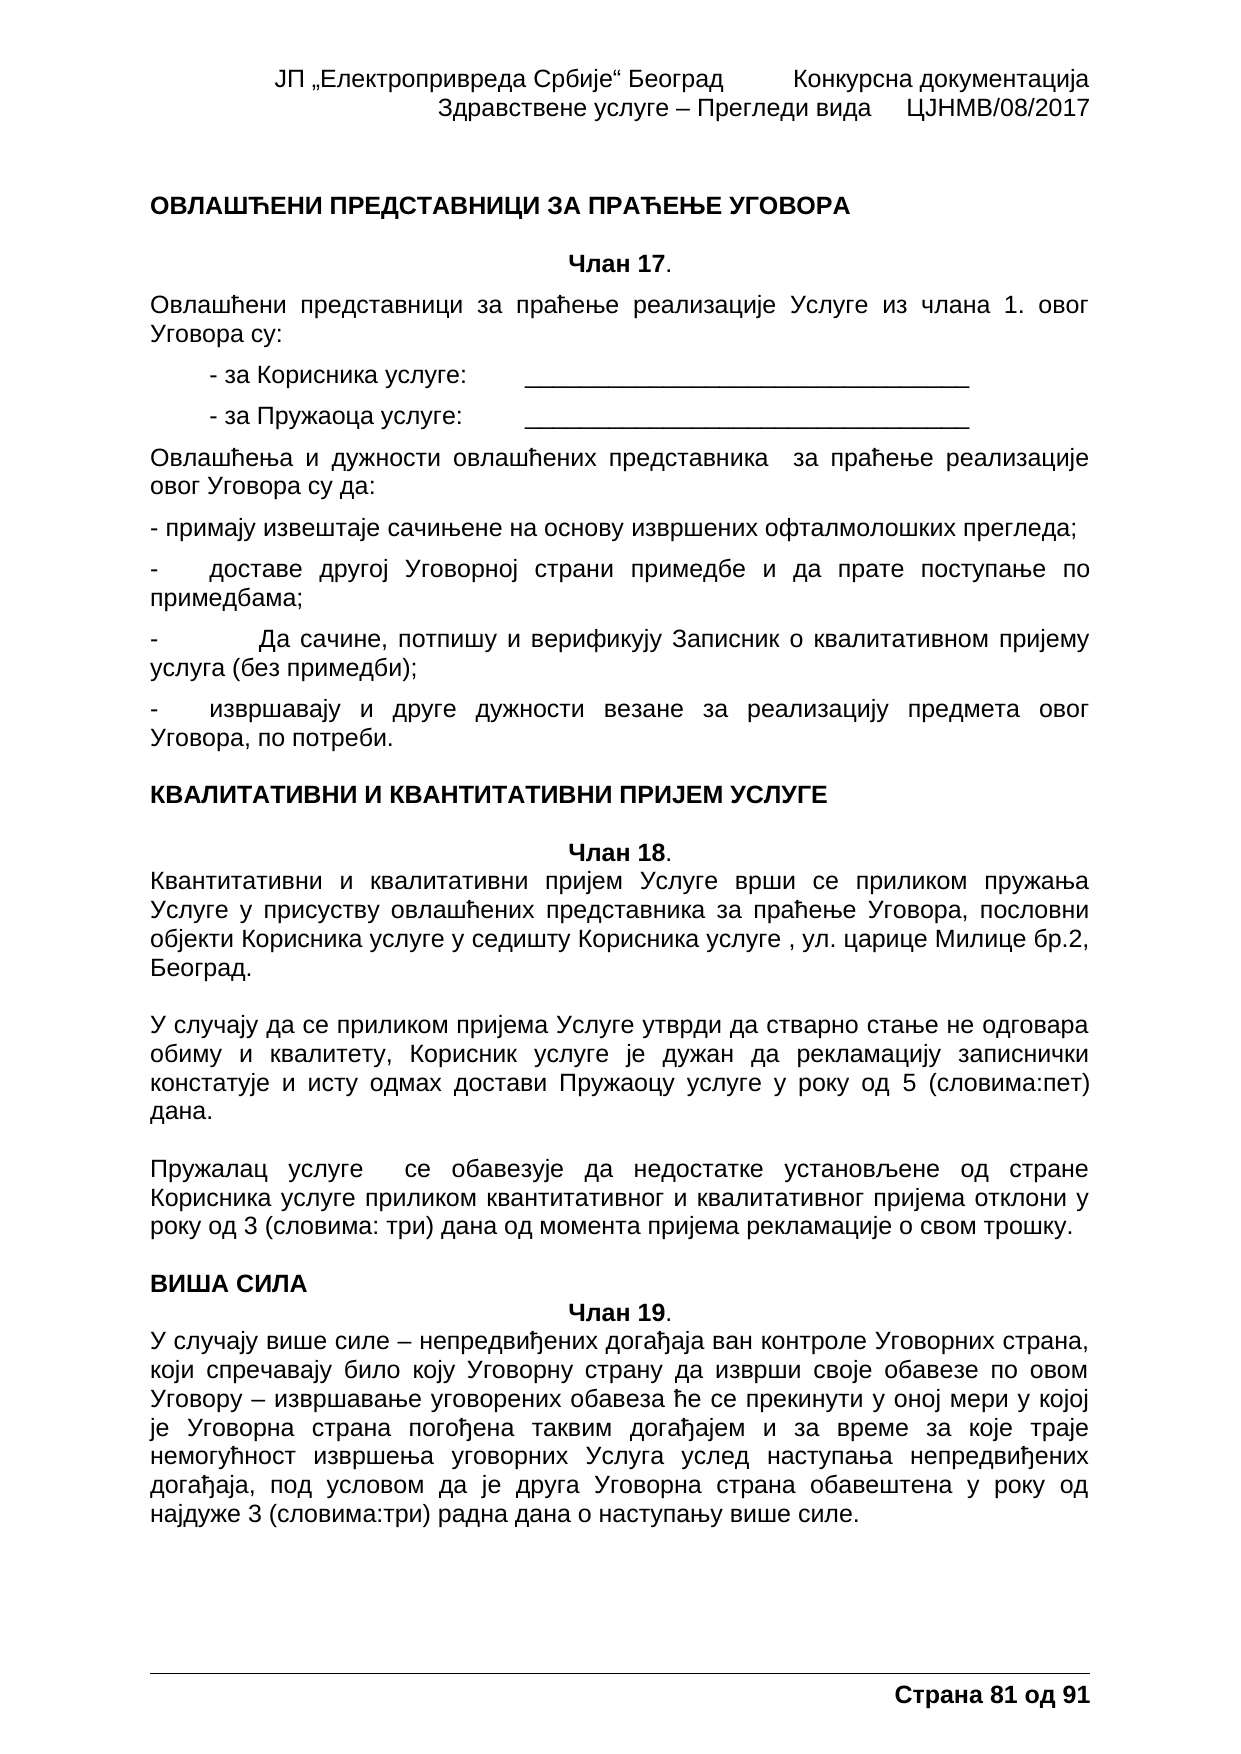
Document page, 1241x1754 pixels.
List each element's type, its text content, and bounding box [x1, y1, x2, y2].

text КВАЛИТАТИВНИ И КВАНТИТАТИВНИ ПРИЈЕМ УСЛУГЕ [150, 780, 1090, 809]
text Члан 17. [150, 249, 1090, 277]
text - доставе другој Уговорној страни примедбе и да прате поступање по примедбама; [150, 554, 1090, 611]
text Квантитативни и квалитативни пријем Услуге врши се приликом пружања Услуге у присуству овлашћених представника за праћење Уговора, пословни објекти Корисника услуге у седишту Корисника услуге , ул. царице Милице бр.2, Београд. [150, 866, 1090, 981]
text Овлашћења и дужности овлашћених представника за праћење реализације овог Уговора су да: [150, 442, 1090, 500]
text - за Корисника услуге: ________________________________ [150, 360, 1090, 389]
text - примају извештаје сачињене на основу извршених офталмолошких прегледа; [150, 512, 1090, 541]
text ОВЛАШЋЕНИ ПРЕДСТАВНИЦИ ЗА ПРАЋЕЊЕ УГОВОРА [150, 191, 1090, 220]
text Овлашћени представници за праћење реализације Услуге из члана 1. овог Уговора су: [150, 290, 1090, 347]
text Члан 19. [150, 1297, 1090, 1326]
text У случају више силе – непредвиђених догађаја ван контроле Уговорних страна, који спречавају било коју Уговорну страну да изврши своје обавезе по овом Уговору – извршавање уговорених обавеза ће се прекинути у оној мери у којој је Уговорна страна погођена таквим догађајем и за време за које траје немогућност извршења уговорних Услуга услед наступања непредвиђених догађаја, под условом да је друга Уговорна страна обавештена у року од најдуже 3 (словима:три) радна дана о наступању више силе. [150, 1326, 1090, 1527]
text ВИША СИЛА [150, 1269, 1090, 1297]
text - извршавају и друге дужности везане за реализацију предмета овог Уговора, по потреби. [150, 694, 1090, 751]
text - за Пружаоца услуге: ________________________________ [150, 401, 1090, 430]
text Члан 18. [150, 837, 1090, 866]
text - Да сачине, потпишу и верификују Записник о квалитативном пријему услуга (без примедби); [150, 624, 1090, 681]
text У случају да се приликом пријема Услуге утврди да стварно стање не одговара обиму и квалитету, Корисник услуге је дужан да рекламацију записнички констатује и исту одмах достави Пружаоцу услуге у року од 5 (словима:пет) дана. [150, 1010, 1090, 1125]
text Пружалац услуге се обавезује да недостатке установљене од стране Корисника услуге приликом квантитативног и квалитативног пријема отклони у року од 3 (словима: три) дана од момента пријема рекламације о свом трошку. [150, 1154, 1090, 1240]
